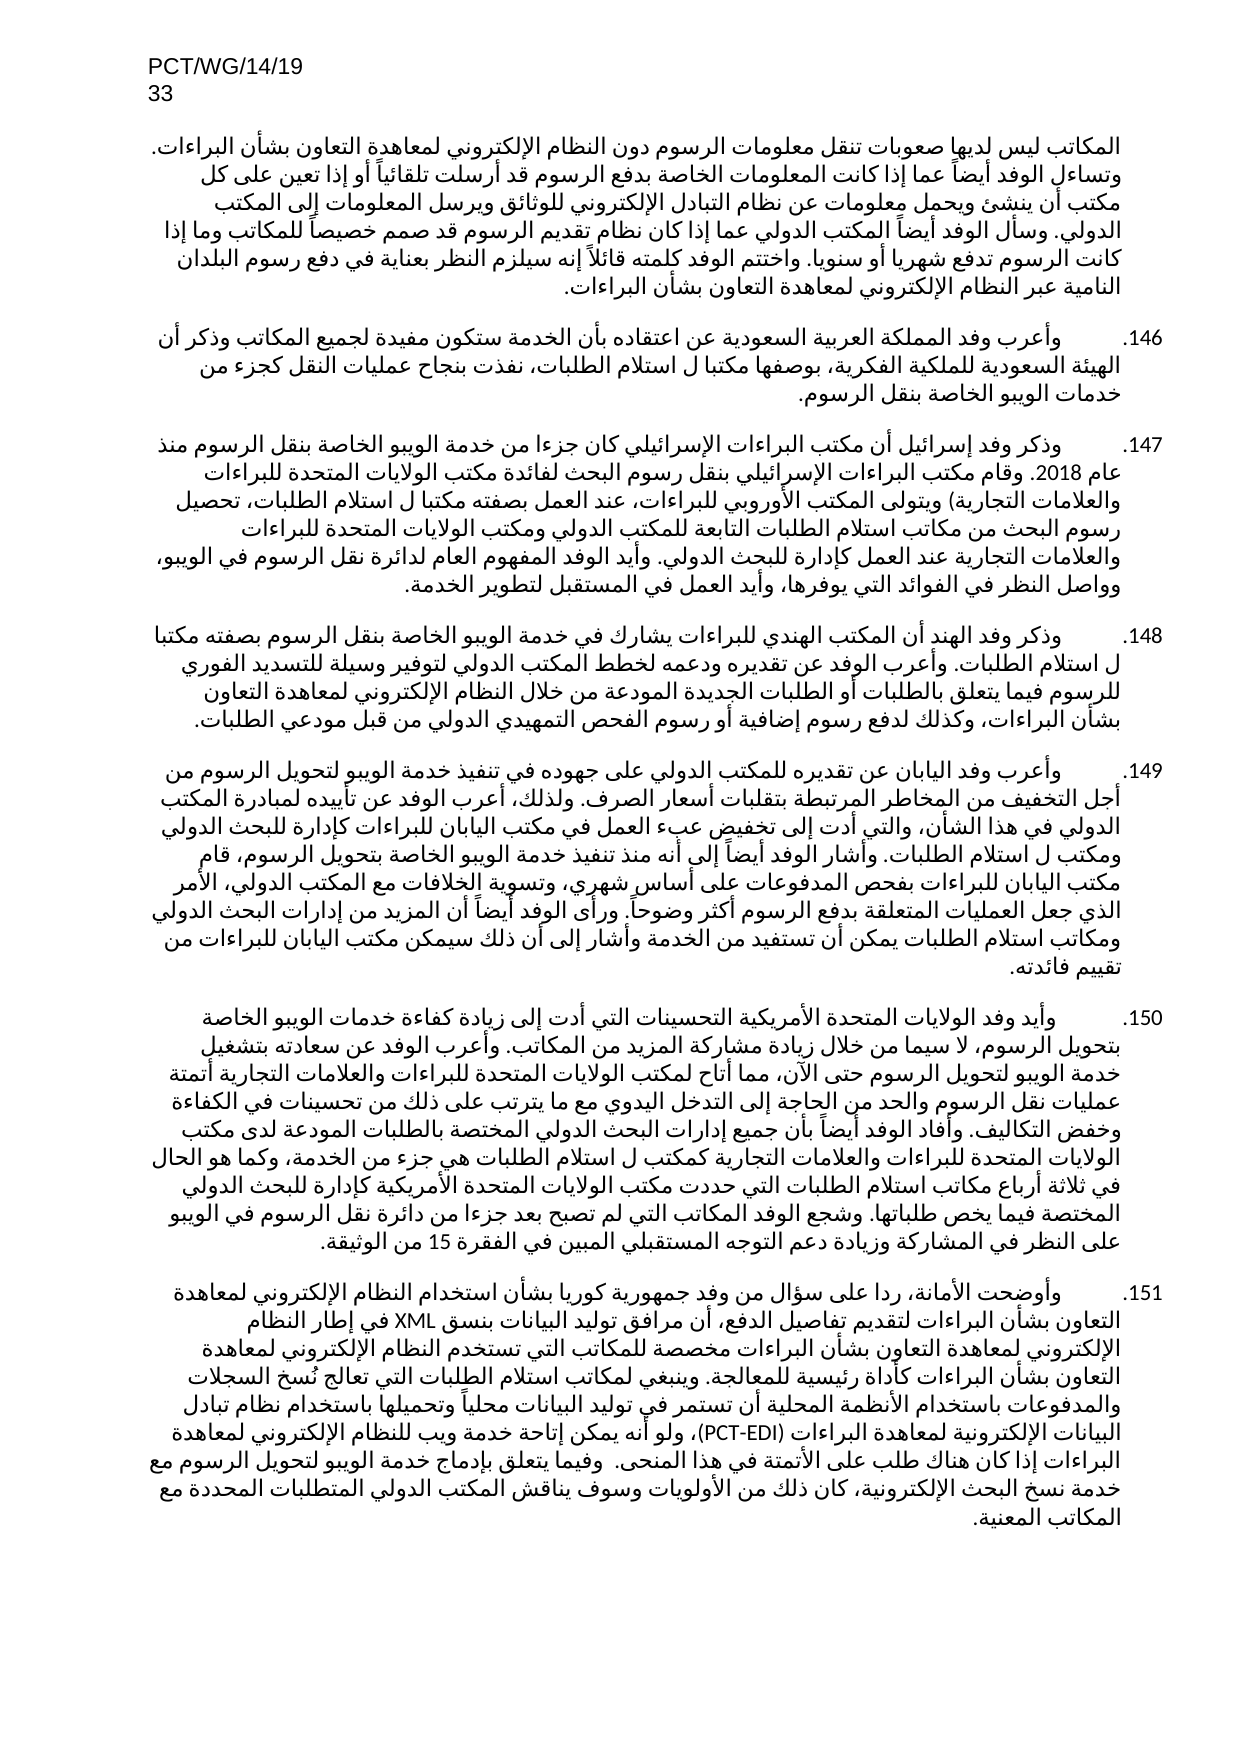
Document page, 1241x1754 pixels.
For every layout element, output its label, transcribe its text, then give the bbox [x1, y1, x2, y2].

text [148, 132, 1122, 300]
text وأوضحت الأمانة، ردا على سؤال من وفد جمهورية كوريا بشأن استخدام النظام الإلكتروني لمعاهدة التعاون بشأن البراءات لتقديم تفاصيل الدفع، أن مرافق توليد البيانات بنسق XML في إطار النظام الإلكتروني لمعاهدة التعاون بشأن البراءات مخصصة للمكاتب التي تستخدم النظام الإلكتروني لمعاهدة التعاون بشأن البراءات كأداة رئيسية للمعالجة. وينبغي لمكاتب استلام الطلبات التي تعالج نُسخ السجلات والمدفوعات باستخدام الأنظمة المحلية أن تستمر في توليد البيانات محلياً وتحميلها باستخدام نظام تبادل البيانات الإلكترونية لمعاهدة البراءات (PCT-EDI)، ولو أنه يمكن إتاحة خدمة ويب للنظام الإلكتروني لمعاهدة البراءات إذا كان هناك طلب على الأتمتة في هذا المنحى. وفيما يتعلق بإدماج خدمة الويبو لتحويل الرسوم مع خدمة نسخ البحث الإلكترونية، كان ذلك من الأولويات وسوف يناقش المكتب الدولي المتطلبات المحددة مع المكاتب المعنية. [148, 1278, 1122, 1531]
text وذكر وفد إسرائيل أن مكتب البراءات الإسرائيلي كان جزءا من خدمة الويبو الخاصة بنقل الرسوم منذ عام 2018. وقام مكتب البراءات الإسرائيلي بنقل رسوم البحث لفائدة مكتب الولايات المتحدة للبراءات والعلامات التجارية) ويتولى المكتب الأوروبي للبراءات، عند العمل بصفته مكتبا ل استلام الطلبات، تحصيل رسوم البحث من مكاتب استلام الطلبات التابعة للمكتب الدولي ومكتب الولايات المتحدة للبراءات والعلامات التجارية عند العمل كإدارة للبحث الدولي. وأيد الوفد المفهوم العام لدائرة نقل الرسوم في الويبو، وواصل النظر في الفوائد التي يوفرها، وأيد العمل في المستقبل لتطوير الخدمة. [148, 430, 1122, 598]
text وأعرب وفد المملكة العربية السعودية عن اعتقاده بأن الخدمة ستكون مفيدة لجميع المكاتب وذكر أن الهيئة السعودية للملكية الفكرية، بوصفها مكتبا ل استلام الطلبات، نفذت بنجاح عمليات النقل كجزء من خدمات الويبو الخاصة بنقل الرسوم. [148, 323, 1122, 407]
text وأعرب وفد اليابان عن تقديره للمكتب الدولي على جهوده في تنفيذ خدمة الويبو لتحويل الرسوم من أجل التخفيف من المخاطر المرتبطة بتقلبات أسعار الصرف. ولذلك، أعرب الوفد عن تأييده لمبادرة المكتب الدولي في هذا الشأن، والتي أدت إلى تخفيض عبء العمل في مكتب اليابان للبراءات كإدارة للبحث الدولي ومكتب ل استلام الطلبات. وأشار الوفد أيضاً إلى أنه منذ تنفيذ خدمة الويبو الخاصة بتحويل الرسوم، قام مكتب اليابان للبراءات بفحص المدفوعات على أساس شهري، وتسوية الخلافات مع المكتب الدولي، الأمر الذي جعل العمليات المتعلقة بدفع الرسوم أكثر وضوحاً. ورأى الوفد أيضاً أن المزيد من إدارات البحث الدولي ومكاتب استلام الطلبات يمكن أن تستفيد من الخدمة وأشار إلى أن ذلك سيمكن مكتب اليابان للبراءات من تقييم فائدته. [148, 756, 1122, 980]
text وذكر وفد الهند أن المكتب الهندي للبراءات يشارك في خدمة الويبو الخاصة بنقل الرسوم بصفته مكتبا ل استلام الطلبات. وأعرب الوفد عن تقديره ودعمه لخطط المكتب الدولي لتوفير وسيلة للتسديد الفوري للرسوم فيما يتعلق بالطلبات أو الطلبات الجديدة المودعة من خلال النظام الإلكتروني لمعاهدة التعاون بشأن البراءات، وكذلك لدفع رسوم إضافية أو رسوم الفحص التمهيدي الدولي من قبل مودعي الطلبات. [148, 621, 1122, 733]
text وأيد وفد الولايات المتحدة الأمريكية التحسينات التي أدت إلى زيادة كفاءة خدمات الويبو الخاصة بتحويل الرسوم، لا سيما من خلال زيادة مشاركة المزيد من المكاتب. وأعرب الوفد عن سعادته بتشغيل خدمة الويبو لتحويل الرسوم حتى الآن، مما أتاح لمكتب الولايات المتحدة للبراءات والعلامات التجارية أتمتة عمليات نقل الرسوم والحد من الحاجة إلى التدخل اليدوي مع ما يترتب على ذلك من تحسينات في الكفاءة وخفض التكاليف. وأفاد الوفد أيضاً بأن جميع إدارات البحث الدولي المختصة بالطلبات المودعة لدى مكتب الولايات المتحدة للبراءات والعلامات التجارية كمكتب ل استلام الطلبات هي جزء من الخدمة، وكما هو الحال في ثلاثة أرباع مكاتب استلام الطلبات التي حددت مكتب الولايات المتحدة الأمريكية كإدارة للبحث الدولي المختصة فيما يخص طلباتها. وشجع الوفد المكاتب التي لم تصبح بعد جزءا من دائرة نقل الرسوم في الويبو على النظر في المشاركة وزيادة دعم التوجه المستقبلي المبين في الفقرة 15 من الوثيقة. [148, 1003, 1122, 1256]
